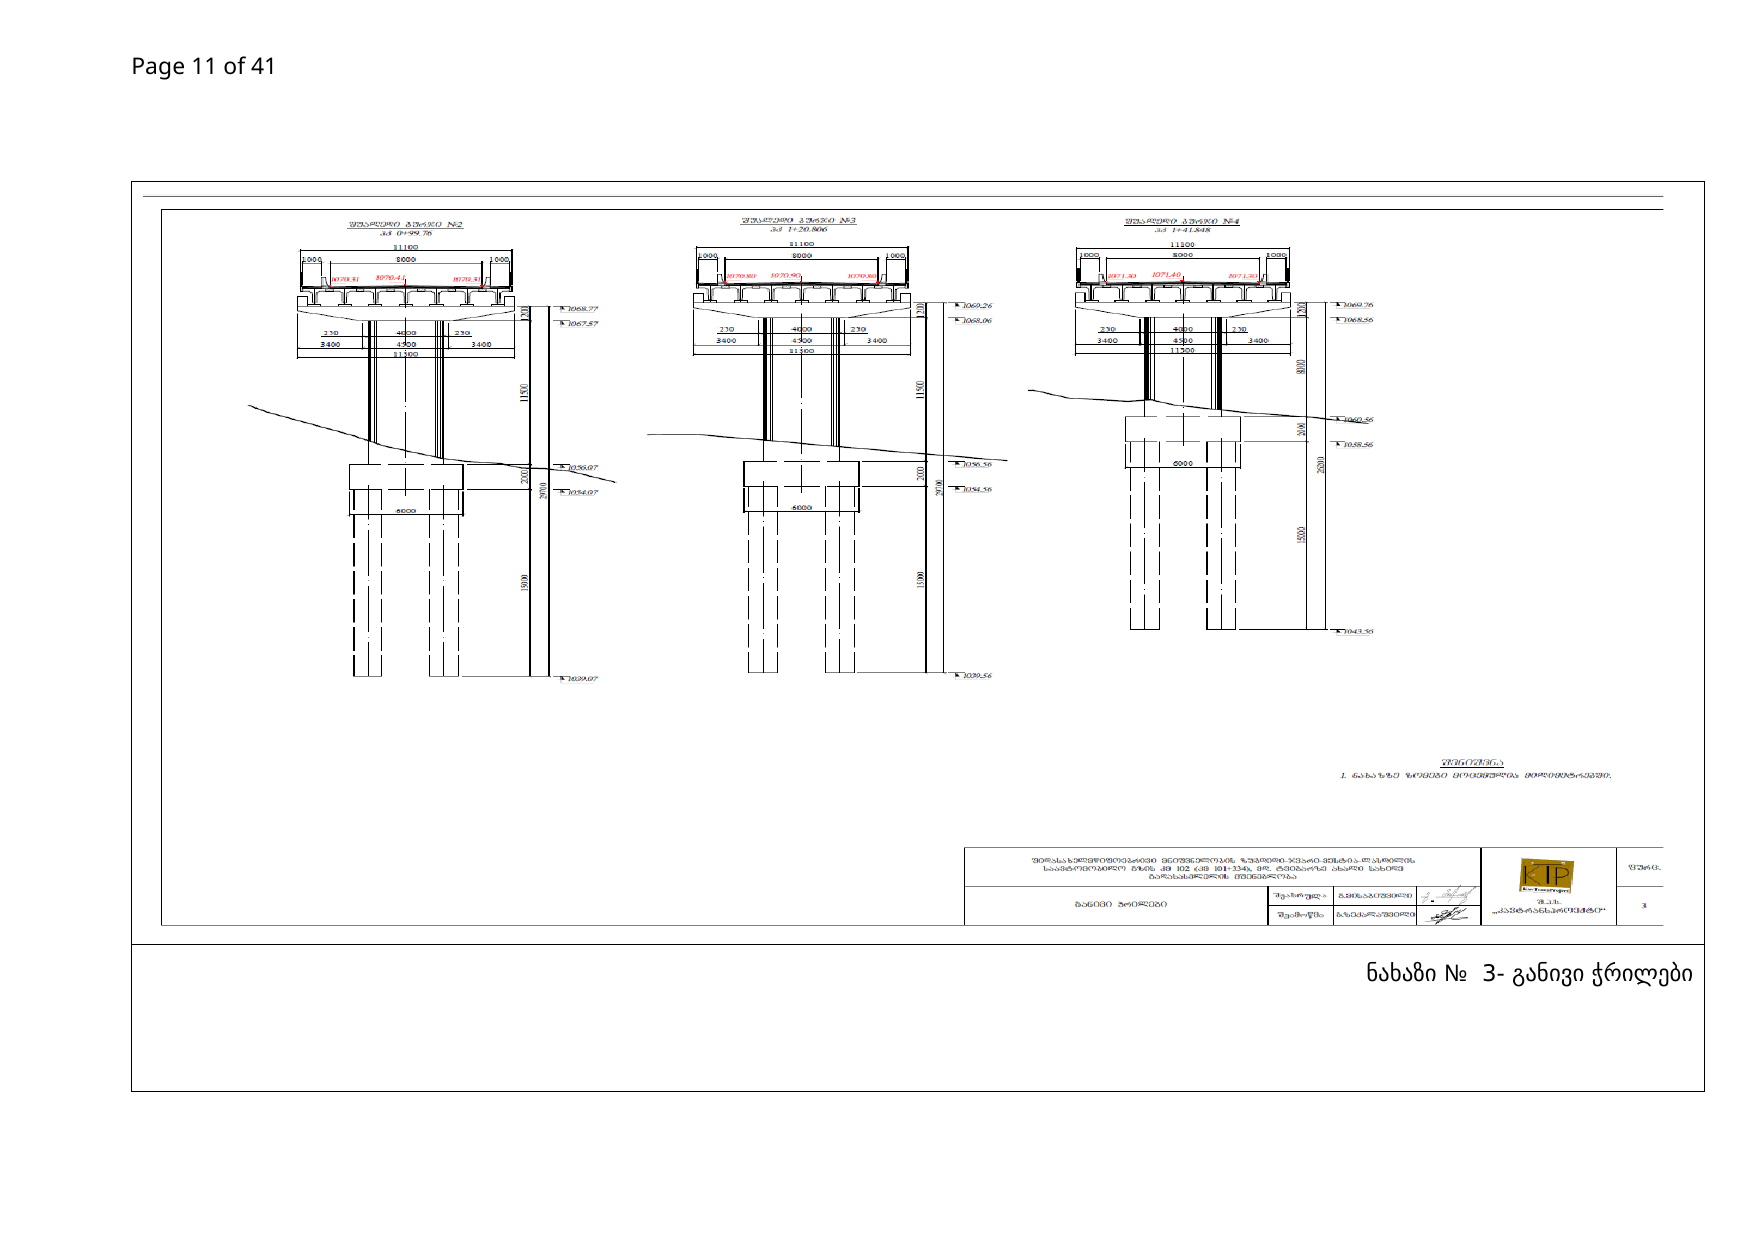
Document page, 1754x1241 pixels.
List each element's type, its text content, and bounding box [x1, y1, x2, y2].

picture [143, 194, 1664, 931]
table_header [132, 182, 1704, 944]
table_cell ნახაზი № 3- განივი ჭრილები [132, 945, 1704, 1091]
